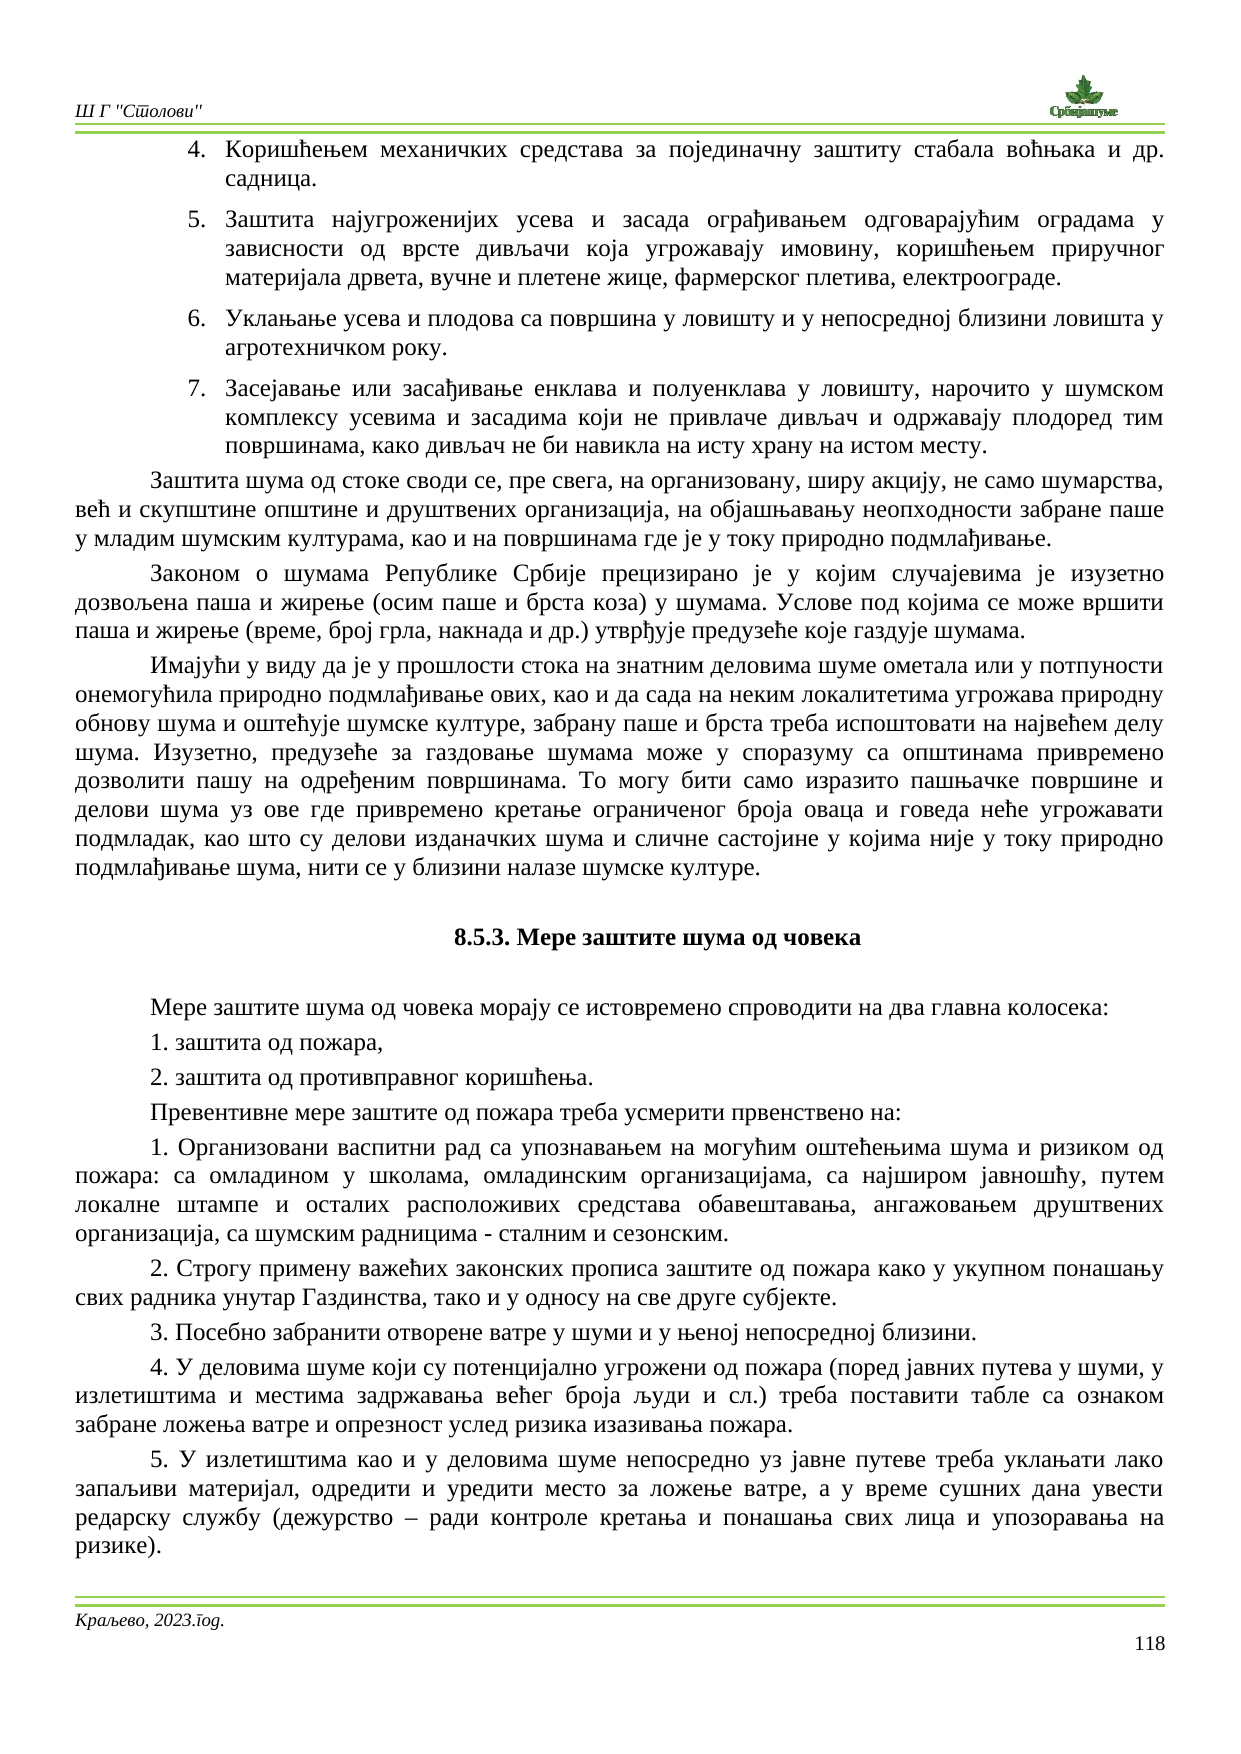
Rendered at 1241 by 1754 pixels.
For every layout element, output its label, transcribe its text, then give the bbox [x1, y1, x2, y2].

text Законом о шумама Републике Србије прецизирано је у којим случајевима је изузетно дозвољена паша и жирење (осим паше и брста коза) у шумама. Услове под којима се може вршити паша и жирење (време, број грла, накнада и др.) утврђује предузеће које газдује шумама. [75, 558, 1165, 644]
text 3. Посебно забранити отворене ватре у шуми и у њеној непосредној близини. [75, 1317, 1165, 1346]
text 1. заштита од пожара, [75, 1027, 1165, 1056]
text Имајући у виду да је у прошлости стока на знатним деловима шуме ометала или у потпуности онемогућила природно подмлађивање ових, као и да сада на неким локалитетима угрожава природну обнову шума и оштећује шумске културе, забрану паше и брста треба испоштовати на највећем делу шума. Изузетно, предузеће за газдовање шумама може у споразуму са општинама привремено дозволити пашу на одређеним површинама. То могу бити само изразито пашњачке површине и делови шума уз ове где привремено кретање ограниченог броја оваца и говеда неће угрожавати подмладак, као што су делови изданачких шума и сличне састојине у којима није у току природно подмлађивање шума, нити се у близини налазе шумске културе. [75, 651, 1165, 881]
text Превентивне мере заштите од пожара треба усмерити првенствено на: [75, 1097, 1165, 1126]
text 5. У излетиштима као и у деловима шуме непосредно уз јавне путеве треба уклањати лако запаљиви материјал, одредити и уредити место за ложење ватре, а у време сушних дана увести редарску службу (дежурство – ради контроле кретања и понашања свих лица и упозоравања на ризике). [75, 1444, 1165, 1559]
text 2. заштита од противправног коришћења. [75, 1062, 1165, 1091]
subtitle 8.5.3. Мере заштите шума од човека [75, 922, 1165, 951]
text 1. Организовани васпитни рад са упознавањем на могућим оштећењима шума и ризиком од пожара: са омладином у школама, омладинским организацијама, са најширом јавношћу, путем локалне штампе и осталих расположивих средстава обавештавања, ангажовањем друштвених организација, са шумским радницима - сталним и сезонским. [75, 1132, 1165, 1247]
text 4. У деловима шуме који су потенцијално угрожени од пожара (поред јавних путева у шуми, у излетиштима и местима задржавања већег броја људи и сл.) треба поставити табле са ознаком забране ложења ватре и опрезност услед ризика изазивања пожара. [75, 1352, 1165, 1438]
picture [1050, 75, 1119, 118]
list Засејавање или засађивање енклава и полуенклава у ловишту, нарочито у шумском комплексу усевима и засадима који не привлаче дивљач и одржавају плодоред тим површинама, како дивљач не би навикла на исту храну на истом месту. [187, 373, 1165, 459]
list Заштита најугроженијих усева и засада ограђивањем одговарајућим оградама у зависности од врсте дивљачи која угрожавају имовину, коришћењем приручног материјала дрвета, вучне и плетене жице, фармерског плетива, електроограде. [187, 204, 1165, 291]
list Уклањање усева и плодова са површина у ловишту и у непосредној близини ловишта у агротехничком року. [187, 303, 1165, 361]
text 2. Строгу примену важећих законских прописа заштите од пожара како у укупном понашању свих радника унутар Газдинства, тако и у односу на све друге субјекте. [75, 1253, 1165, 1311]
text Мере заштите шума од човека морају се истовремено спроводити на два главна колосека: [75, 992, 1165, 1021]
text Заштита шума од стоке своди се, пре свега, на организовану, ширу акцију, не само шумарства, већ и скупштине општине и друштвених организација, на објашњавању неопходности забране паше у младим шумским културама, као и на површинама где је у току природно подмлађивање. [75, 466, 1165, 552]
list Коришћењем механичких средстава за појединачну заштиту стабала воћњака и др. садница. [187, 134, 1165, 192]
